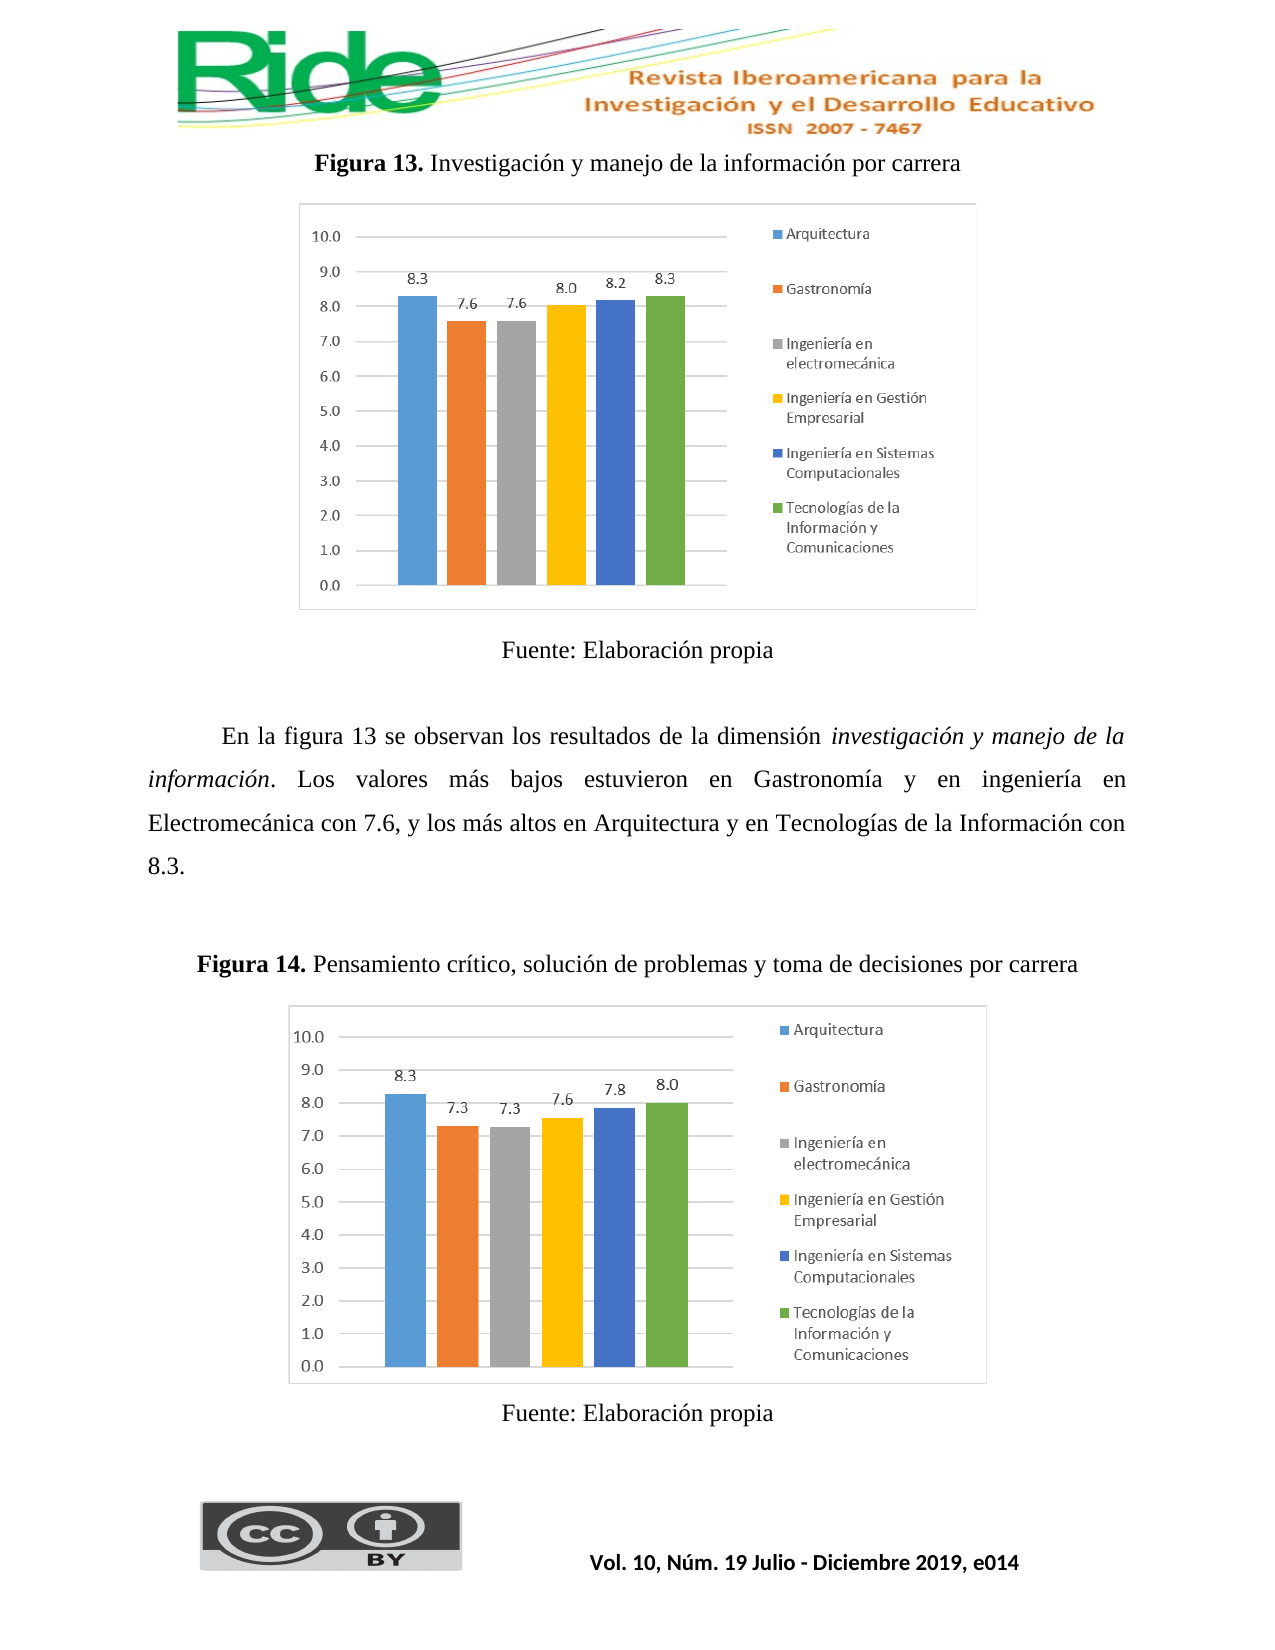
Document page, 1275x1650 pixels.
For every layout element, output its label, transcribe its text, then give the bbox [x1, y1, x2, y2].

text Figura 14. Pensamiento crítico, solución de problemas y toma de decisiones por carrera [148, 949, 1127, 978]
picture [199, 1501, 463, 1571]
picture [288, 1005, 987, 1384]
picture [177, 29, 1098, 138]
text Fuente: Elaboración propia [148, 635, 1127, 664]
text Figura 13. Investigación y manejo de la información por carrera [148, 148, 1127, 176]
text En la figura 13 se observan los resultados de la dimensión investigación y manejo de la información. Los valores más bajos estuvieron en Gastronomía y en ingeniería en Electromecánica con 7.6, y los más altos en Arquitectura y en Tecnologías de la Información con 8.3. [148, 721, 1127, 879]
picture [298, 203, 977, 610]
text Fuente: Elaboración propia [148, 1398, 1127, 1427]
